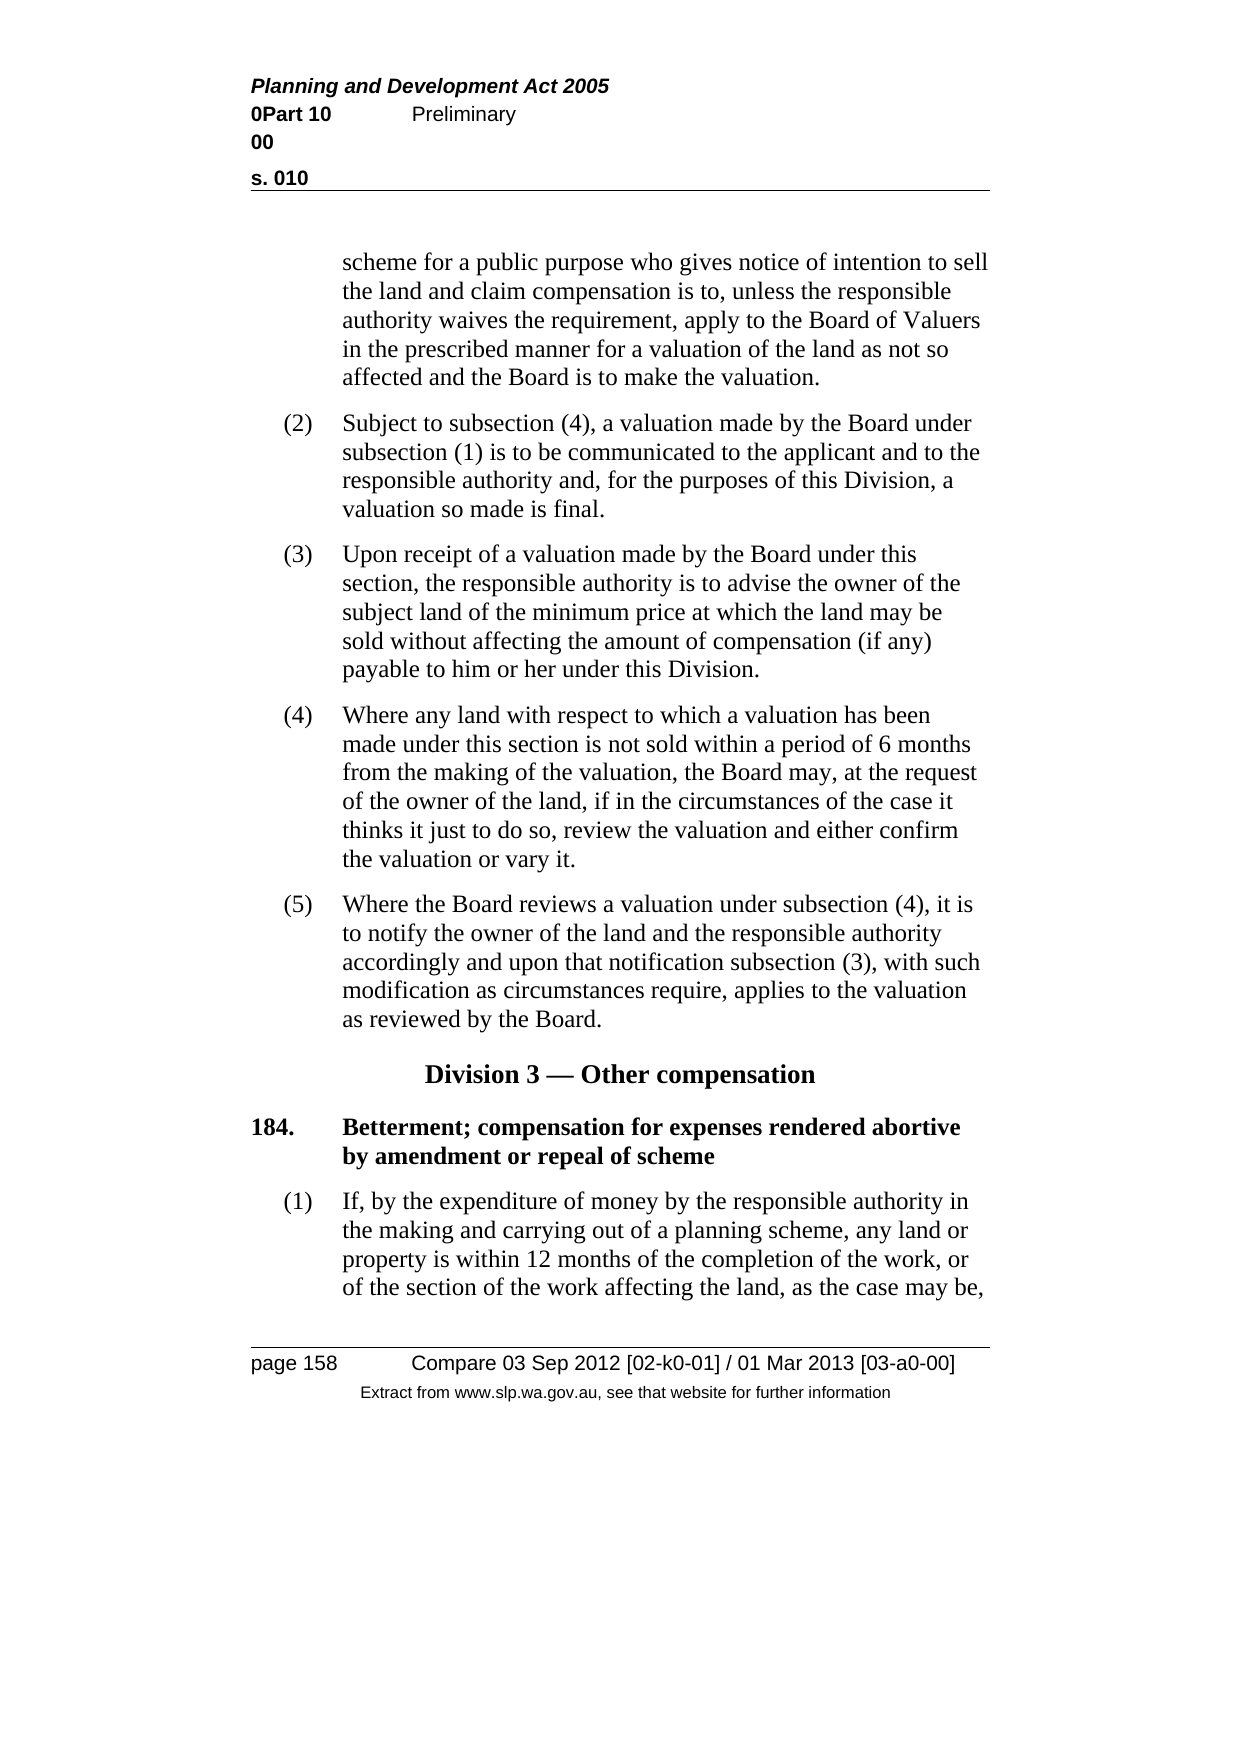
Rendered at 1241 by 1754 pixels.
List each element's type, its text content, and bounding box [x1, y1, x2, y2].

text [251, 1186, 990, 1301]
text (5) Where the Board reviews a valuation under subsection (4), it is to notify the owner of the land and the responsible authority accordingly and upon that notification subsection (3), with such modification as circumstances require, applies to the valuation as reviewed by the Board. [251, 889, 990, 1033]
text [251, 247, 990, 391]
text (4) Where any land with respect to which a valuation has been made under this section is not sold within a period of 6 months from the making of the valuation, the Board may, at the request of the owner of the land, if in the circumstances of the case it thinks it just to do so, review the valuation and either confirm the valuation or vary it. [251, 700, 990, 872]
text (2) Subject to subsection (4), a valuation made by the Board under subsection (1) is to be communicated to the applicant and to the responsible authority and, for the purposes of this Division, a valuation so made is final. [251, 408, 990, 523]
subtitle 184. Betterment; compensation for expenses rendered abortive by amendment or repeal of scheme [251, 1112, 990, 1169]
subtitle Division 3 — Other compensation [251, 1058, 990, 1089]
text (3) Upon receipt of a valuation made by the Board under this section, the responsible authority is to advise the owner of the subject land of the minimum price at which the land may be sold without affecting the amount of compensation (if any) payable to him or her under this Division. [251, 539, 990, 683]
